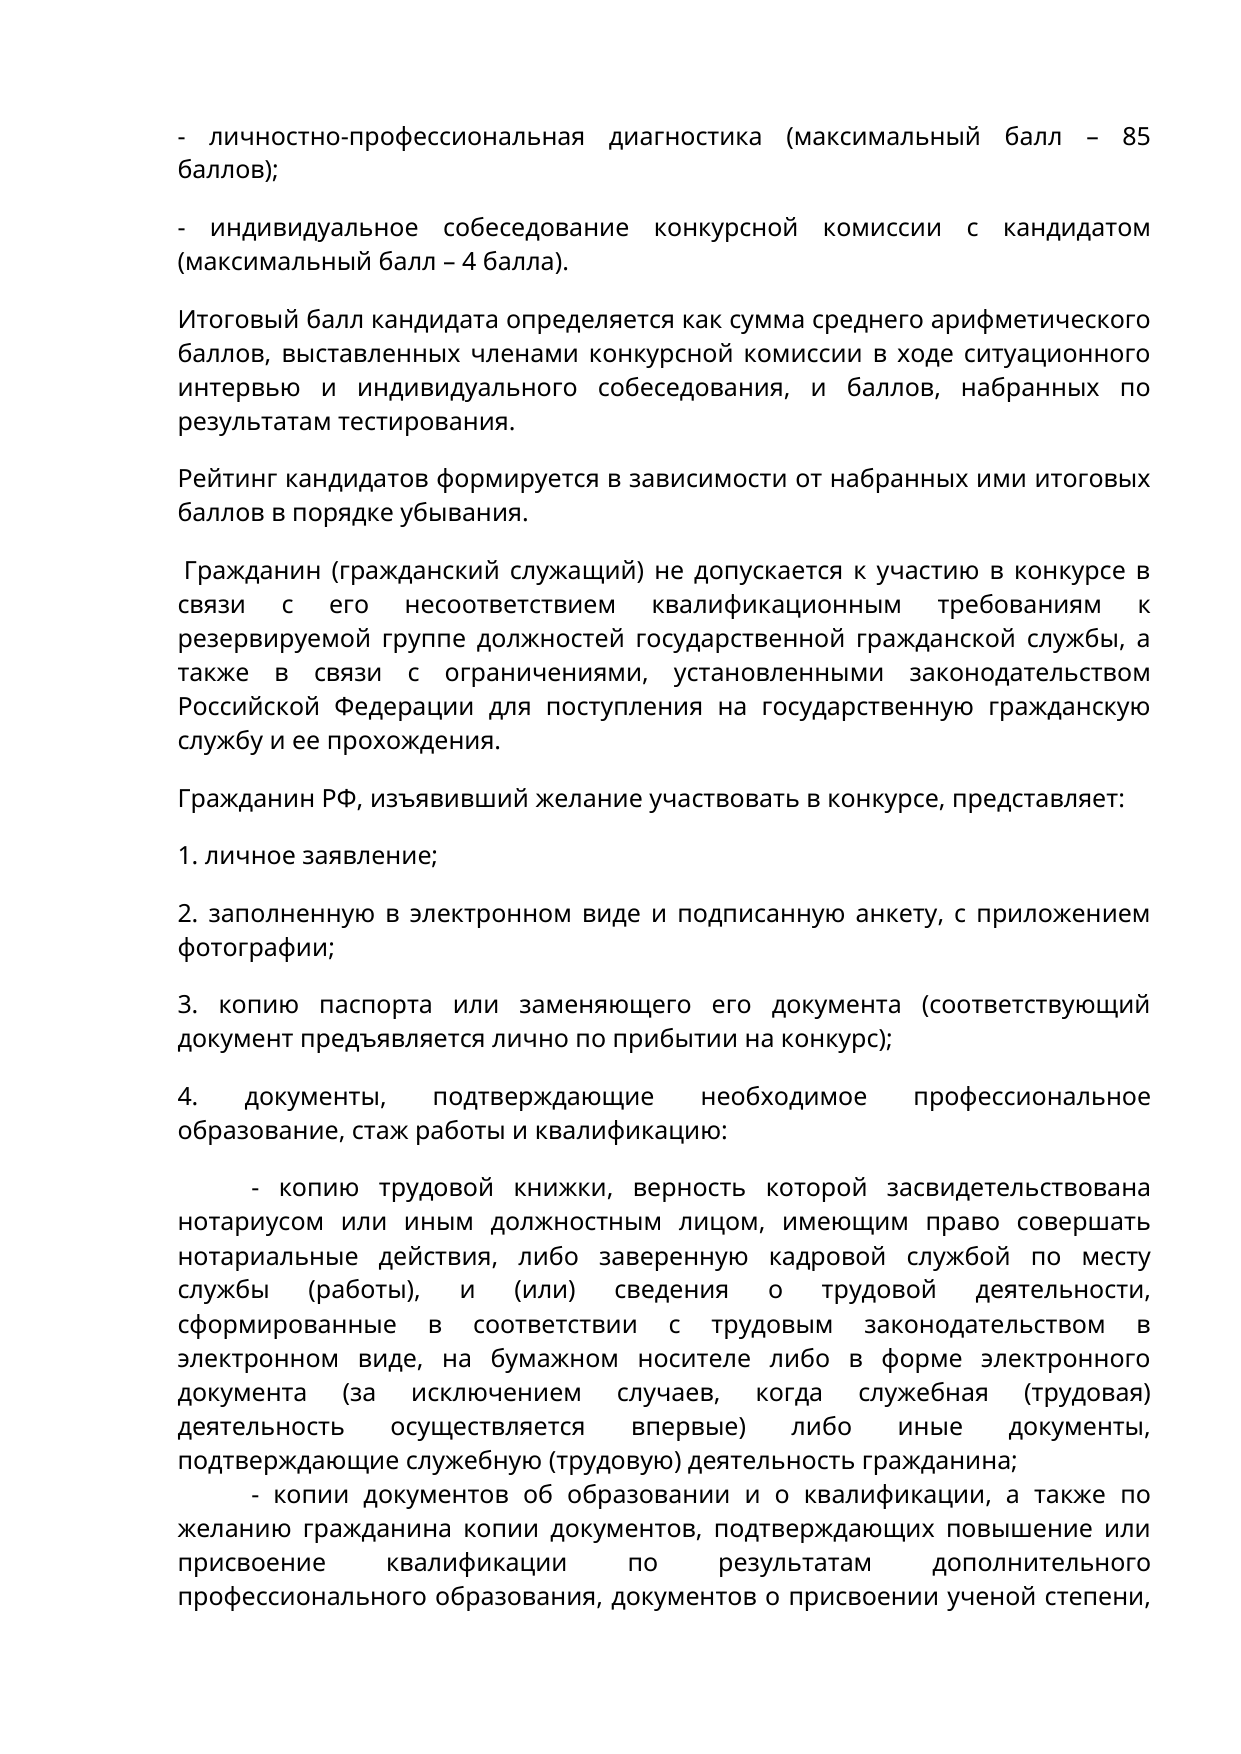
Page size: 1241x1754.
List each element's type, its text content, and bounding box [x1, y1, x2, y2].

text Гражданин РФ, изъявивший желание участвовать в конкурсе, представляет: [177, 780, 1152, 814]
text - личностно-профессиональная диагностика (максимальный балл – 85 баллов); [177, 118, 1152, 186]
text - копию трудовой книжки, верность которой засвидетельствована нотариусом или иным должностным лицом, имеющим право совершать нотариальные действия, либо заверенную кадровой службой по месту службы (работы), и (или) сведения о трудовой деятельности, сформированные в соответствии с трудовым законодательством в электронном виде, на бумажном носителе либо в форме электронного документа (за исключением случаев, когда служебная (трудовая) деятельность осуществляется впервые) либо иные документы, подтверждающие служебную (трудовую) деятельность гражданина; [177, 1170, 1152, 1477]
text 4. документы, подтверждающие необходимое профессиональное образование, стаж работы и квалификацию: [177, 1078, 1152, 1147]
text - индивидуальное собеседование конкурсной комиссии с кандидатом (максимальный балл – 4 балла). [177, 210, 1152, 278]
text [177, 1477, 1152, 1613]
text 3. копию паспорта или заменяющего его документа (соответствующий документ предъявляется лично по прибытии на конкурс); [177, 987, 1152, 1055]
text Итоговый балл кандидата определяется как сумма среднего арифметического баллов, выставленных членами конкурсной комиссии в ходе ситуационного интервью и индивидуального собеседования, и баллов, набранных по результатам тестирования. [177, 301, 1152, 437]
text 1. личное заявление; [177, 838, 1152, 872]
text 2. заполненную в электронном виде и подписанную анкету, с приложением фотографии; [177, 895, 1152, 963]
text Рейтинг кандидатов формируется в зависимости от набранных ими итоговых баллов в порядке убывания. [177, 461, 1152, 529]
text Гражданин (гражданский служащий) не допускается к участию в конкурсе в связи с его несоответствием квалификационным требованиям к резервируемой группе должностей государственной гражданской службы, а также в связи с ограничениями, установленными законодательством Российской Федерации для поступления на государственную гражданскую службу и ее прохождения. [177, 552, 1152, 757]
